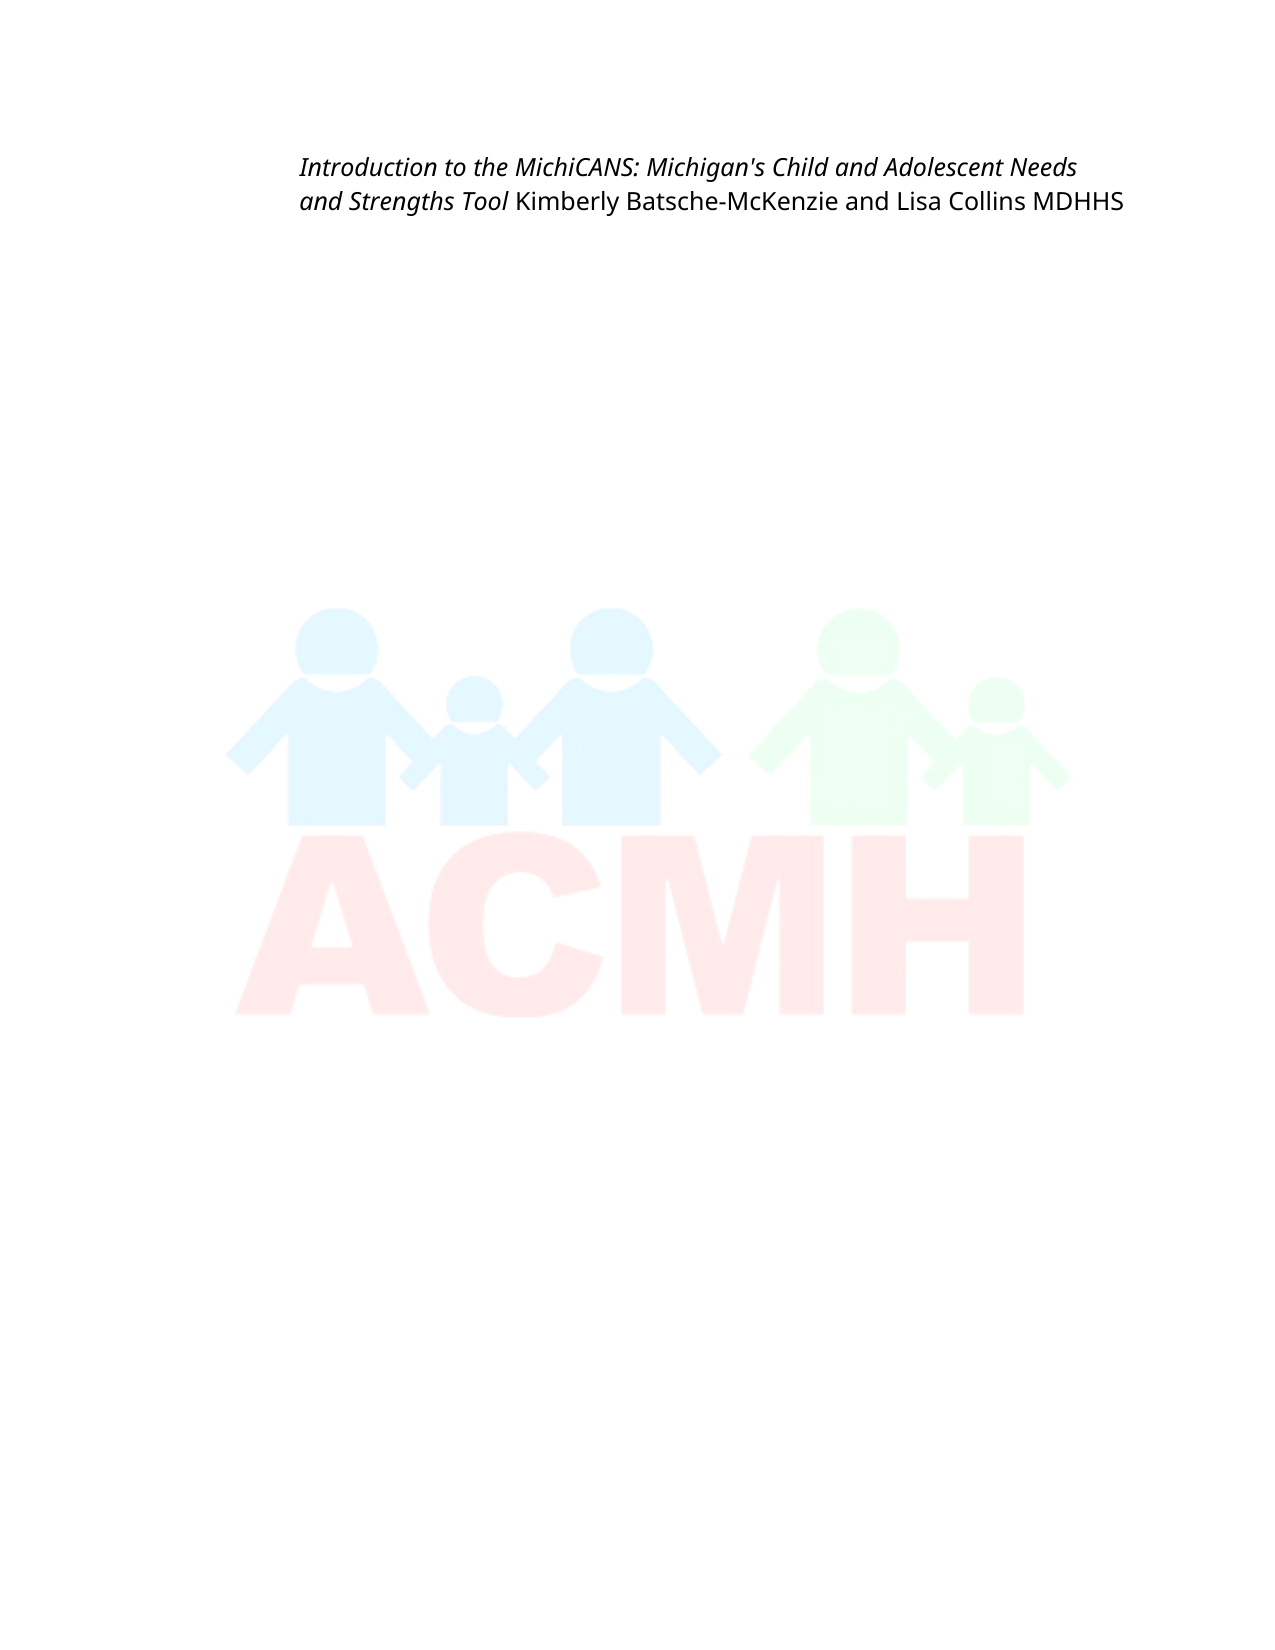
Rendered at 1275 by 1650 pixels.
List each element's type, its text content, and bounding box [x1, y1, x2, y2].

text and Strengths Tool Kimberly Batsche-McKenzie and Lisa Collins MDHHS [150, 184, 1125, 218]
text Introduction to the MichiCANS: Michigan's Child and Adolescent Needs [150, 150, 1125, 184]
